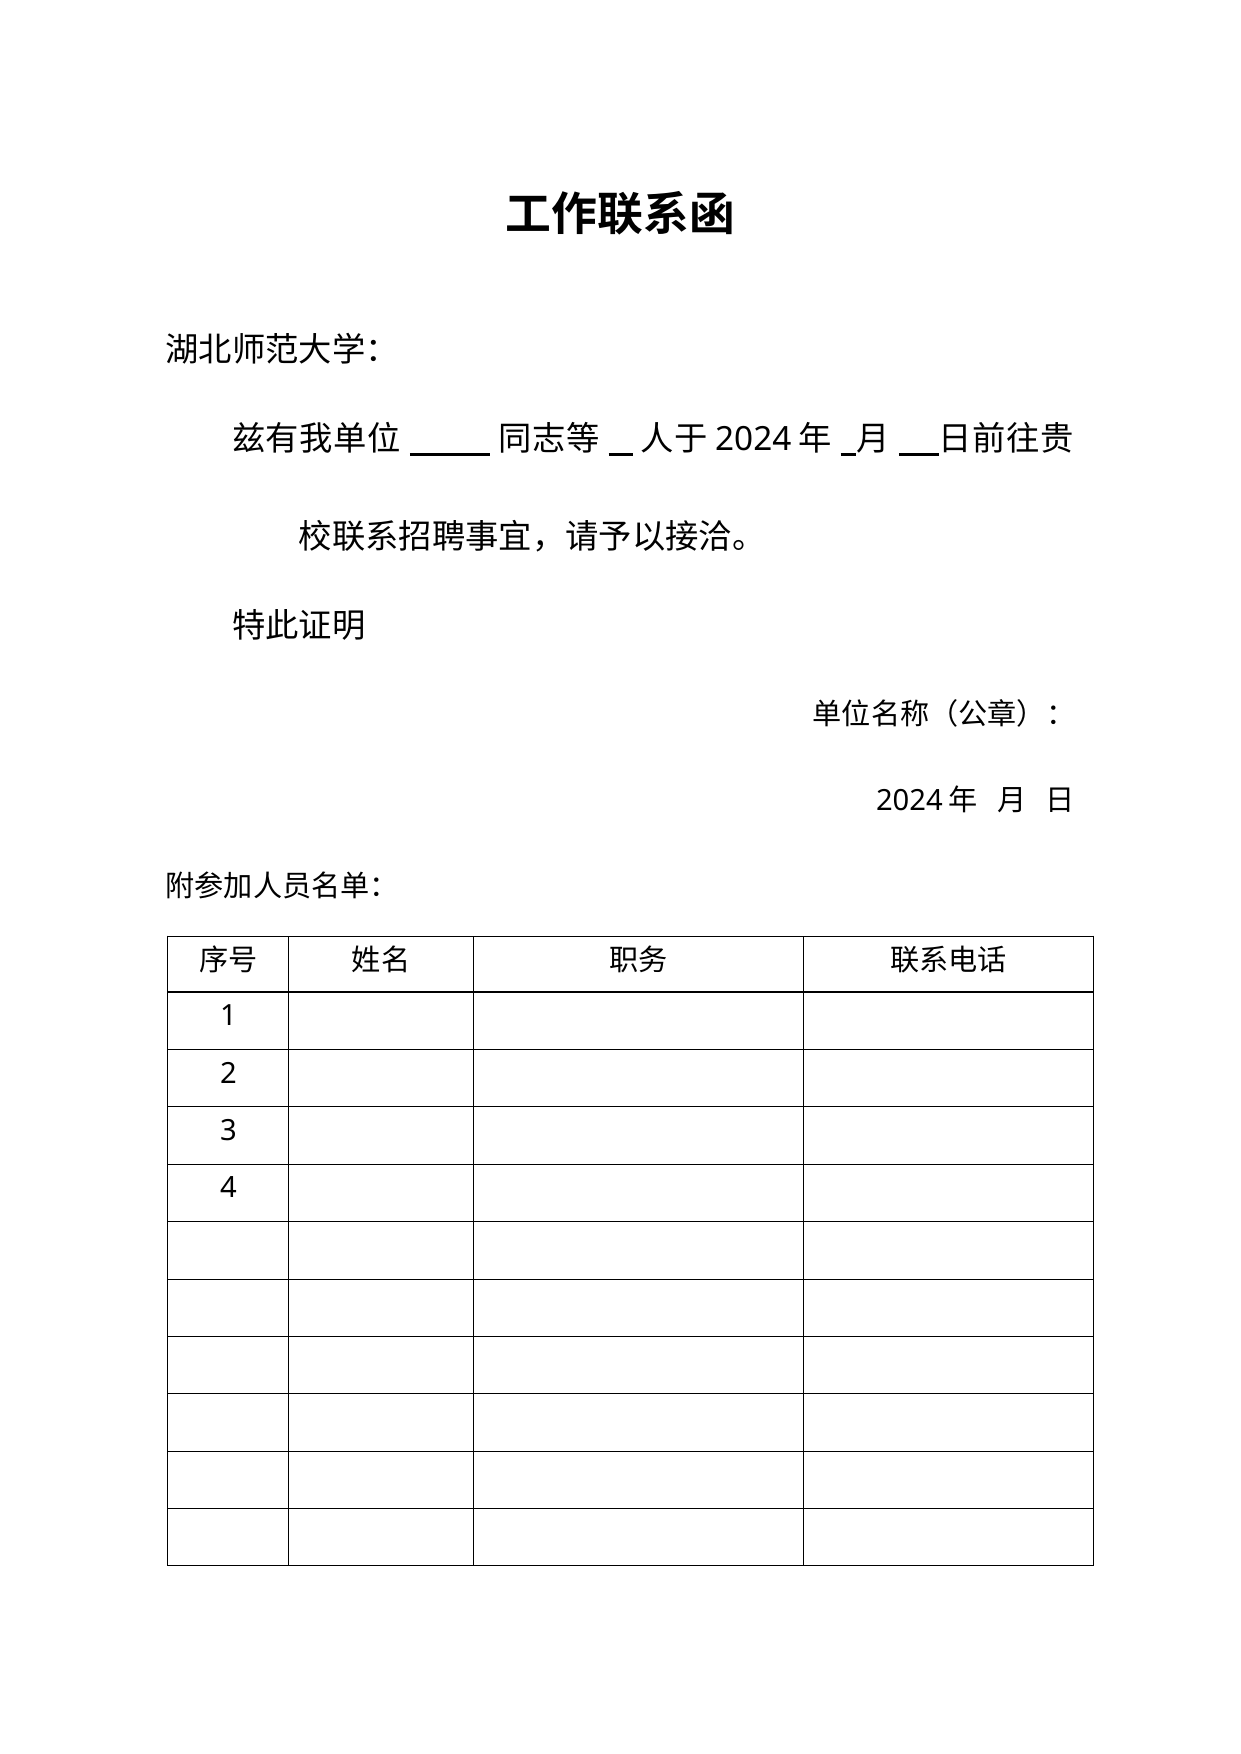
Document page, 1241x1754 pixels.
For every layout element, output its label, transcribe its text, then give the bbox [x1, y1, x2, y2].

table_cell [168, 1337, 288, 1393]
text 附参加人员名单： [165, 852, 1075, 917]
table_cell [804, 1107, 1093, 1164]
table_cell [289, 1452, 473, 1508]
table_cell [168, 1222, 288, 1278]
table_cell [289, 1107, 473, 1164]
table_cell [804, 993, 1093, 1049]
table_cell [474, 1222, 803, 1278]
table_header 职务 [474, 937, 803, 991]
table_cell [474, 1509, 803, 1565]
table_cell [168, 1394, 288, 1451]
table_header 联系电话 [804, 937, 1093, 991]
table_cell [289, 993, 473, 1049]
table_cell 1 [168, 993, 288, 1049]
text 2024年 月 日 [165, 766, 1075, 831]
table_cell [474, 993, 803, 1049]
table_cell [804, 1394, 1093, 1451]
table_cell 3 [168, 1107, 288, 1164]
text 兹有我单位 同志等 人于2024年 月 日前往贵校联系招聘事宜，请予以接洽。 [232, 404, 1075, 566]
table_cell [168, 1509, 288, 1565]
table_cell [804, 1165, 1093, 1221]
table_cell [804, 1222, 1093, 1278]
table_cell [289, 1050, 473, 1106]
table_cell 2 [168, 1050, 288, 1106]
table_cell 4 [168, 1165, 288, 1221]
text 工作联系函 [165, 162, 1075, 259]
table_cell [289, 1509, 473, 1565]
table_cell [168, 1280, 288, 1336]
table_cell [289, 1280, 473, 1336]
table_cell [474, 1337, 803, 1393]
table_cell [474, 1452, 803, 1508]
table_cell [289, 1222, 473, 1278]
table_header 序号 [168, 937, 288, 991]
table_cell [474, 1107, 803, 1164]
table_cell [289, 1165, 473, 1221]
table_cell [804, 1509, 1093, 1565]
text 单位名称（公章）： [165, 679, 1075, 744]
text 湖北师范大学： [165, 315, 1075, 380]
table_cell [474, 1165, 803, 1221]
table_header 姓名 [289, 937, 473, 991]
table_cell [474, 1394, 803, 1451]
table_cell [474, 1050, 803, 1106]
table_cell [289, 1394, 473, 1451]
table_cell [168, 1452, 288, 1508]
table_cell [289, 1337, 473, 1393]
table_cell [474, 1280, 803, 1336]
table_cell [804, 1050, 1093, 1106]
table_cell [804, 1280, 1093, 1336]
table_cell [804, 1337, 1093, 1393]
table_cell [804, 1452, 1093, 1508]
text 特此证明 [165, 590, 1075, 655]
